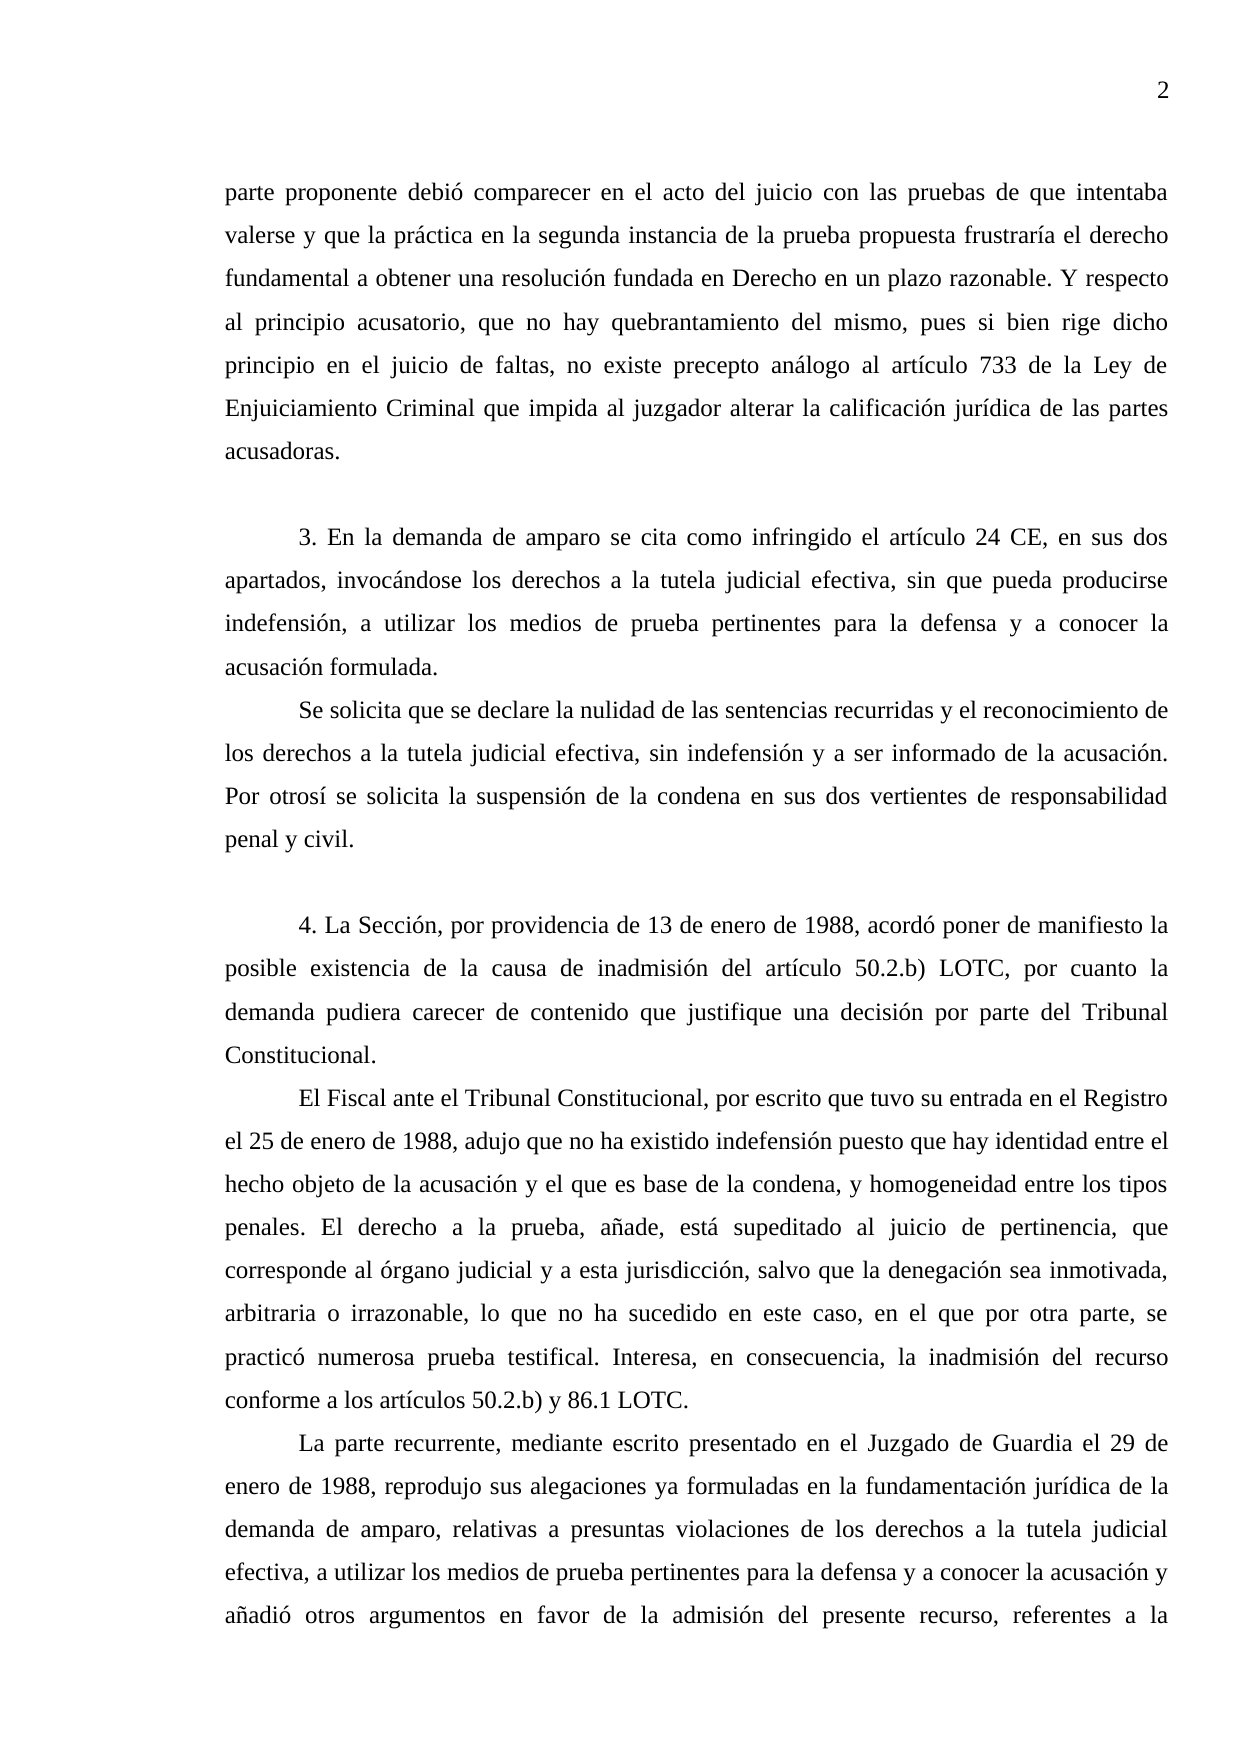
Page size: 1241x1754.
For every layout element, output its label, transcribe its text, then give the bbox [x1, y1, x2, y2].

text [224, 1428, 1169, 1629]
text Se solicita que se declare la nulidad de las sentencias recurridas y el reconocimiento de los derechos a la tutela judicial efectiva, sin indefensión y a ser informado de la acusación. Por otrosí se solicita la suspensión de la condena en sus dos vertientes de responsabilidad penal y civil. [224, 695, 1169, 853]
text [224, 177, 1169, 465]
text 3. En la demanda de amparo se cita como infringido el artículo 24 CE, en sus dos apartados, invocándose los derechos a la tutela judicial efectiva, sin que pueda producirse indefensión, a utilizar los medios de prueba pertinentes para la defensa y a conocer la acusación formulada. [224, 522, 1169, 680]
text El Fiscal ante el Tribunal Constitucional, por escrito que tuvo su entrada en el Registro el 25 de enero de 1988, adujo que no ha existido indefensión puesto que hay identidad entre el hecho objeto de la acusación y el que es base de la condena, y homogeneidad entre los tipos penales. El derecho a la prueba, añade, está supeditado al juicio de pertinencia, que corresponde al órgano judicial y a esta jurisdicción, salvo que la denegación sea inmotivada, arbitraria o irrazonable, lo que no ha sucedido en este caso, en el que por otra parte, se practicó numerosa prueba testifical. Interesa, en consecuencia, la inadmisión del recurso conforme a los artículos 50.2.b) y 86.1 LOTC. [224, 1083, 1169, 1413]
text 4. La Sección, por providencia de 13 de enero de 1988, acordó poner de manifiesto la posible existencia de la causa de inadmisión del artículo 50.2.b) LOTC, por cuanto la demanda pudiera carecer de contenido que justifique una decisión por parte del Tribunal Constitucional. [224, 910, 1169, 1068]
